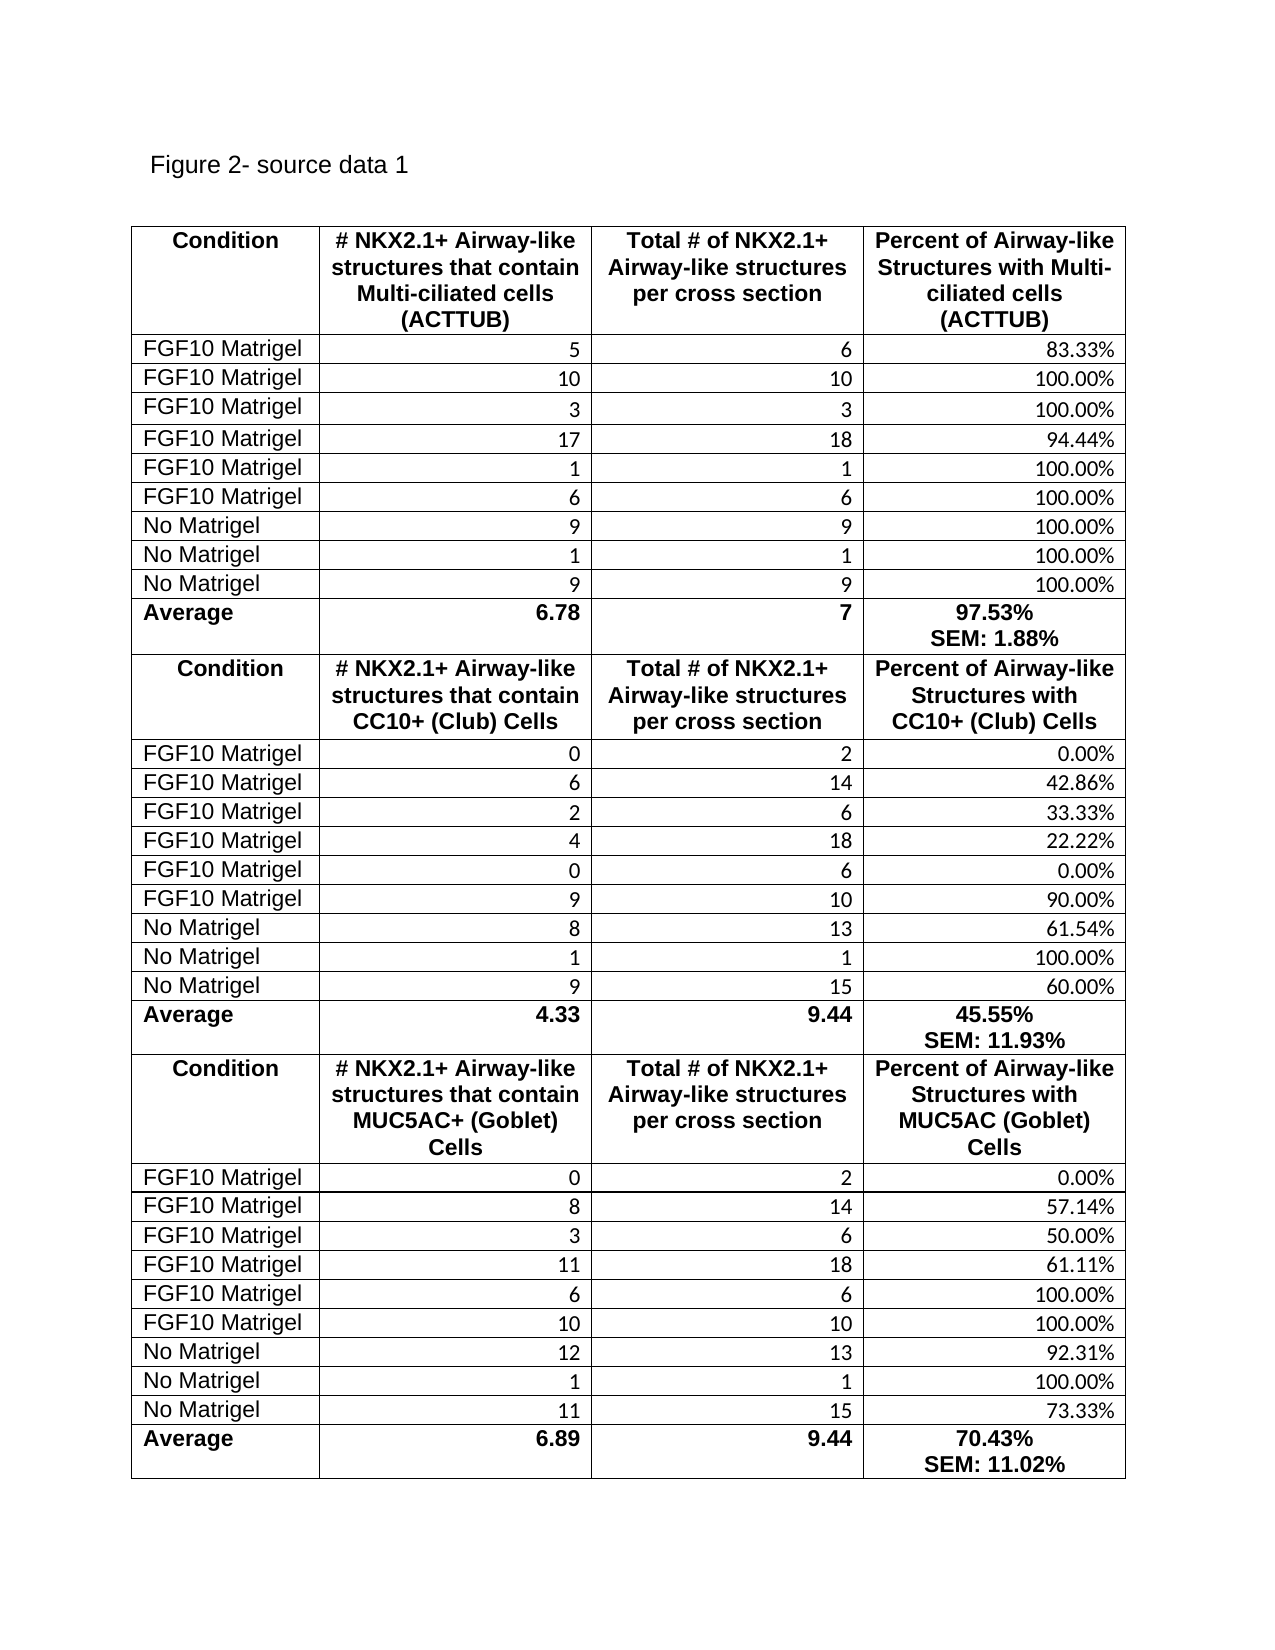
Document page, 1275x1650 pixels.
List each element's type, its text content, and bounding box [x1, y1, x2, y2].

table_cell 1 [592, 943, 863, 971]
table_cell No Matrigel [132, 1367, 319, 1395]
text Figure 2- source data 1 [150, 150, 1125, 179]
table_cell No Matrigel [132, 570, 319, 598]
table_cell 13 [592, 914, 863, 942]
table_cell 6 [320, 769, 591, 797]
table_cell Total # of NKX2.1+ Airway-like structures per cross section [592, 1055, 863, 1162]
table_cell 10 [592, 364, 863, 392]
table_cell FGF10 Matrigel [132, 856, 319, 884]
table_cell 9.44 [592, 1001, 863, 1054]
table_cell Total # of NKX2.1+ Airway-like structures per cross section [592, 655, 863, 738]
table_cell 12 [320, 1338, 591, 1366]
table_cell 18 [592, 827, 863, 855]
table_cell 61.54% [864, 914, 1125, 942]
table_cell 6.78 [320, 599, 591, 654]
table_cell 100.00% [864, 943, 1125, 971]
table_cell 1 [320, 1367, 591, 1395]
table_cell 100.00% [864, 1309, 1125, 1337]
table_cell FGF10 Matrigel [132, 798, 319, 826]
table_cell 18 [592, 425, 863, 453]
table_cell No Matrigel [132, 972, 319, 1000]
table_cell 73.33% [864, 1396, 1125, 1424]
table_cell 50.00% [864, 1222, 1125, 1249]
table_cell 97.53% SEM: 1.88% [864, 599, 1125, 654]
table_cell No Matrigel [132, 512, 319, 540]
table_cell FGF10 Matrigel [132, 1309, 319, 1337]
table_cell 1 [592, 454, 863, 482]
table_cell 1 [320, 541, 591, 569]
table_cell FGF10 Matrigel [132, 364, 319, 392]
table_cell 90.00% [864, 885, 1125, 913]
table_cell Average [132, 1001, 319, 1054]
table_cell 3 [592, 393, 863, 424]
table_cell 6 [320, 483, 591, 511]
table_cell 3 [320, 393, 591, 424]
table_cell 9 [320, 885, 591, 913]
table_cell 22.22% [864, 827, 1125, 855]
table_cell 9.44 [592, 1425, 863, 1478]
table_cell 100.00% [864, 1280, 1125, 1308]
table_cell 9 [592, 512, 863, 540]
table_cell 13 [592, 1338, 863, 1366]
table_cell # NKX2.1+ Airway-like structures that contain CC10+ (Club) Cells [320, 655, 591, 738]
table_cell 100.00% [864, 364, 1125, 392]
table_cell 10 [592, 1309, 863, 1337]
table_cell 100.00% [864, 393, 1125, 424]
table_cell 0 [320, 1164, 591, 1191]
table_cell 94.44% [864, 425, 1125, 453]
table_cell 42.86% [864, 769, 1125, 797]
table_cell No Matrigel [132, 943, 319, 971]
table_cell # NKX2.1+ Airway-like structures that contain MUC5AC+ (Goblet) Cells [320, 1055, 591, 1162]
table_cell No Matrigel [132, 541, 319, 569]
table_cell 9 [320, 570, 591, 598]
table_cell FGF10 Matrigel [132, 425, 319, 453]
table_cell 100.00% [864, 512, 1125, 540]
table_cell 4.33 [320, 1001, 591, 1054]
table_cell 0 [320, 740, 591, 767]
table_cell 100.00% [864, 483, 1125, 511]
table_cell 6 [592, 856, 863, 884]
table_header Total # of NKX2.1+ Airway-like structures per cross section [592, 227, 863, 334]
table_cell Condition [132, 655, 319, 738]
table_cell 9 [320, 972, 591, 1000]
table_cell Percent of Airway-like Structures with MUC5AC (Goblet) Cells [864, 1055, 1125, 1162]
table_cell FGF10 Matrigel [132, 1280, 319, 1308]
table_cell 6 [592, 798, 863, 826]
table_cell Average [132, 1425, 319, 1478]
table_cell 3 [320, 1222, 591, 1249]
table_cell 0.00% [864, 1164, 1125, 1191]
table_cell 1 [592, 1367, 863, 1395]
table_cell 100.00% [864, 1367, 1125, 1395]
table_cell 2 [592, 740, 863, 767]
table_cell FGF10 Matrigel [132, 454, 319, 482]
table_cell 83.33% [864, 335, 1125, 363]
table_cell 10 [320, 364, 591, 392]
table_cell 0.00% [864, 740, 1125, 767]
table_cell 11 [320, 1251, 591, 1279]
table_cell FGF10 Matrigel [132, 335, 319, 363]
table_cell 6.89 [320, 1425, 591, 1478]
table_cell 60.00% [864, 972, 1125, 1000]
table_cell FGF10 Matrigel [132, 740, 319, 767]
table_cell 18 [592, 1251, 863, 1279]
table_header Percent of Airway-like Structures with Multi-ciliated cells (ACTTUB) [864, 227, 1125, 334]
table_cell 17 [320, 425, 591, 453]
table_cell 61.11% [864, 1251, 1125, 1279]
table_cell FGF10 Matrigel [132, 393, 319, 424]
table_cell 15 [592, 972, 863, 1000]
table_cell 0.00% [864, 856, 1125, 884]
table_cell FGF10 Matrigel [132, 769, 319, 797]
table_cell 100.00% [864, 570, 1125, 598]
table_header Condition [132, 227, 319, 334]
table_cell No Matrigel [132, 1338, 319, 1366]
table_cell 8 [320, 1193, 591, 1221]
table_cell Percent of Airway-like Structures with CC10+ (Club) Cells [864, 655, 1125, 738]
table_cell 6 [592, 1280, 863, 1308]
table_cell 70.43% SEM: 11.02% [864, 1425, 1125, 1478]
table_cell 1 [320, 454, 591, 482]
table_cell 1 [320, 943, 591, 971]
table_cell 6 [592, 1222, 863, 1249]
table_cell 1 [592, 541, 863, 569]
table_cell Average [132, 599, 319, 654]
table_cell No Matrigel [132, 1396, 319, 1424]
table_cell FGF10 Matrigel [132, 1193, 319, 1221]
table_cell 2 [592, 1164, 863, 1191]
table_cell FGF10 Matrigel [132, 827, 319, 855]
table_cell 10 [320, 1309, 591, 1337]
table_cell 0 [320, 856, 591, 884]
table_cell 100.00% [864, 454, 1125, 482]
table_cell 100.00% [864, 541, 1125, 569]
table_cell 15 [592, 1396, 863, 1424]
table_cell 14 [592, 769, 863, 797]
table_cell 5 [320, 335, 591, 363]
table_cell FGF10 Matrigel [132, 483, 319, 511]
table_cell 6 [592, 483, 863, 511]
table_cell 92.31% [864, 1338, 1125, 1366]
table_cell FGF10 Matrigel [132, 1164, 319, 1191]
table_cell 10 [592, 885, 863, 913]
table_cell Condition [132, 1055, 319, 1162]
table_cell No Matrigel [132, 914, 319, 942]
table_cell 6 [592, 335, 863, 363]
table_cell 9 [592, 570, 863, 598]
table_header # NKX2.1+ Airway-like structures that contain Multi-ciliated cells (ACTTUB) [320, 227, 591, 334]
table_cell FGF10 Matrigel [132, 885, 319, 913]
table_cell 45.55% SEM: 11.93% [864, 1001, 1125, 1054]
table_cell 14 [592, 1193, 863, 1221]
table_cell 33.33% [864, 798, 1125, 826]
table_cell 57.14% [864, 1193, 1125, 1221]
table_cell 7 [592, 599, 863, 654]
table_cell 9 [320, 512, 591, 540]
table_cell 4 [320, 827, 591, 855]
table_cell FGF10 Matrigel [132, 1251, 319, 1279]
table_cell 6 [320, 1280, 591, 1308]
table_cell 2 [320, 798, 591, 826]
table_cell FGF10 Matrigel [132, 1222, 319, 1249]
table_cell 8 [320, 914, 591, 942]
table_cell 11 [320, 1396, 591, 1424]
